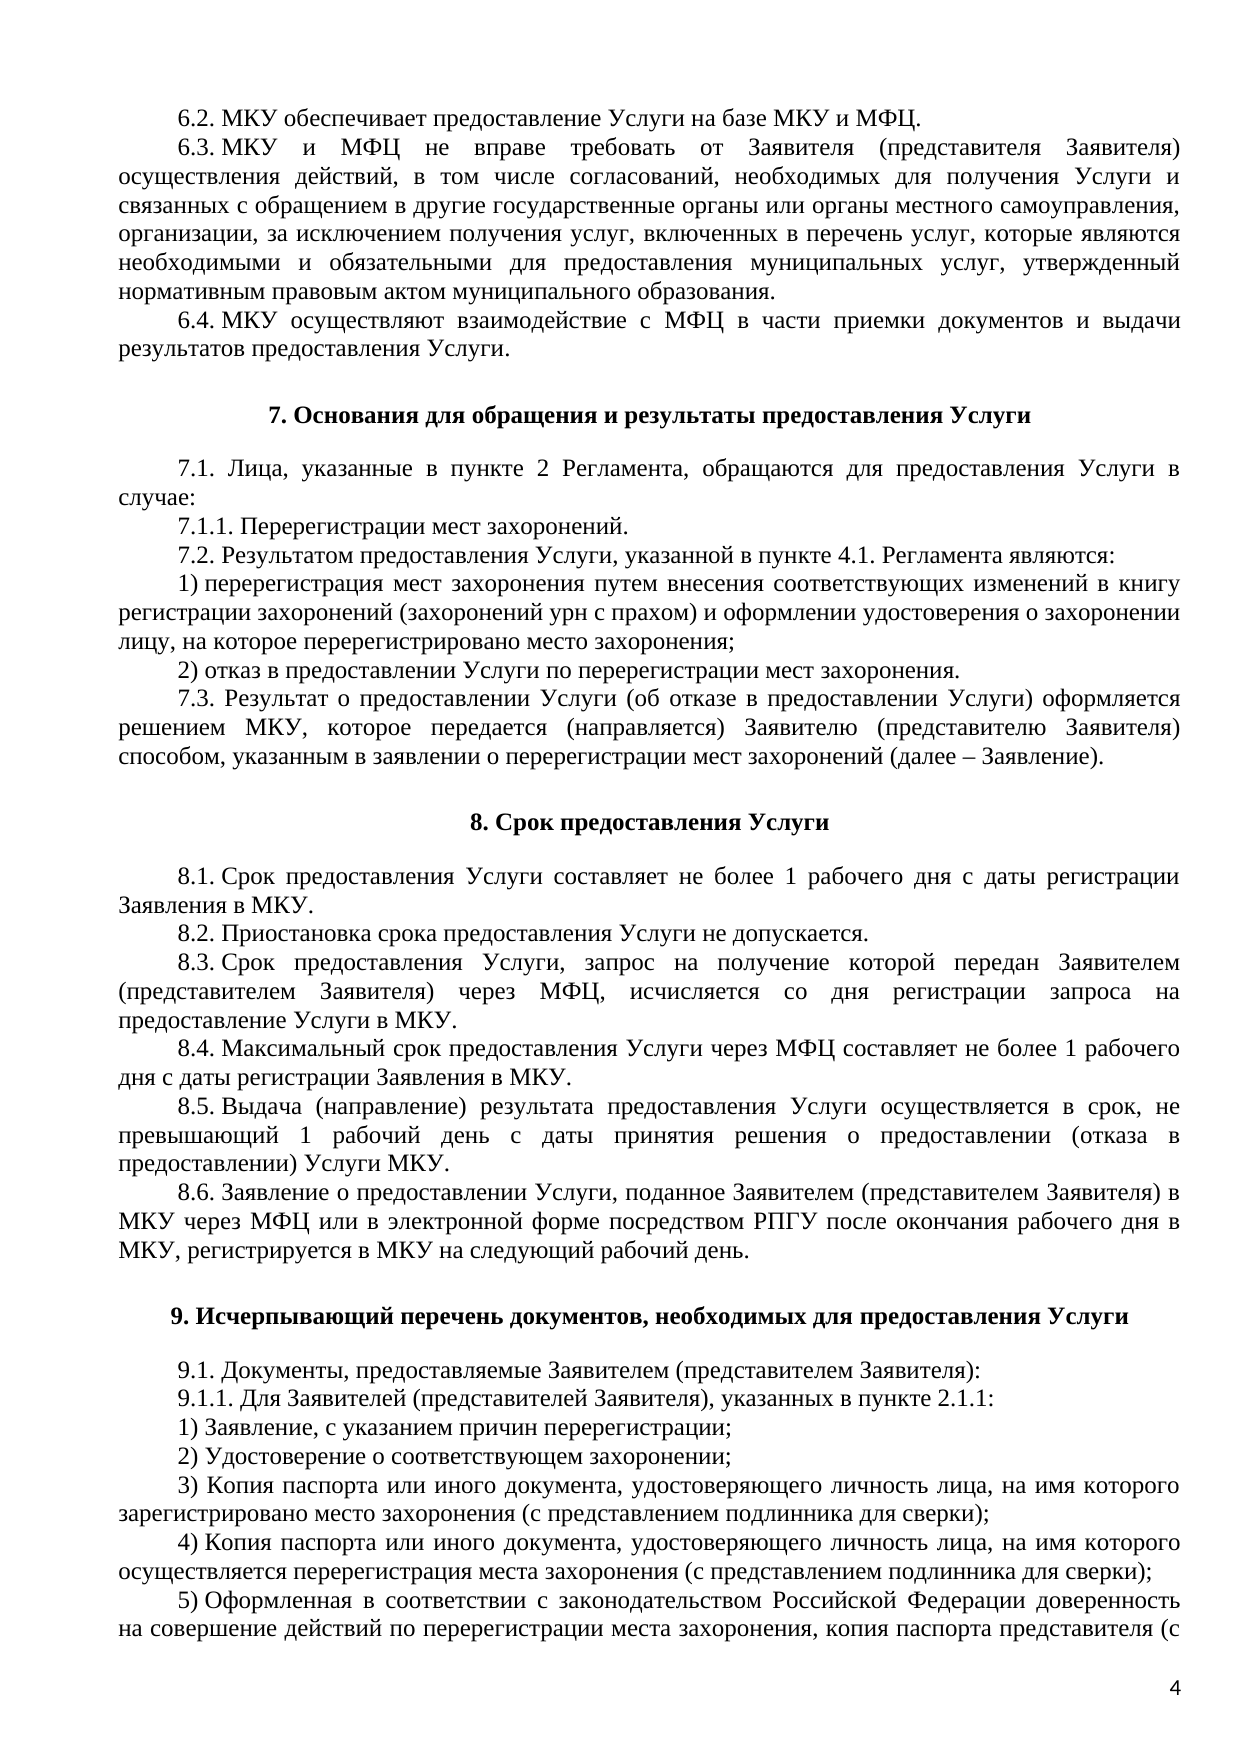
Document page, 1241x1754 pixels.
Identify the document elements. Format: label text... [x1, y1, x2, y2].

list 6.3. МКУ и МФЦ не вправе требовать от Заявителя (представителя Заявителя) осуществления действий, в том числе согласований, необходимых для получения Услуги и связанных с обращением в другие государственные органы или органы местного самоуправления, организации, за исключением получения услуг, включенных в перечень услуг, которые являются необходимыми и обязательными для предоставления муниципальных услуг, утвержденный нормативным правовым актом муниципального образования. [118, 132, 1181, 305]
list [118, 1585, 1181, 1642]
list 7.1. Лица, указанные в пункте 2 Регламента, обращаются для предоставления Услуги в случае: [118, 453, 1181, 511]
list 8.2. Приостановка срока предоставления Услуги не допускается. [177, 918, 1181, 947]
list 9. Исчерпывающий перечень документов, необходимых для предоставления Услуги [118, 1301, 1181, 1330]
list 1) перерегистрация мест захоронения путем внесения соответствующих изменений в книгу регистрации захоронений (захоронений урн с прахом) и оформлении удостоверения о захоронении лицу, на которое перерегистрировано место захоронения; [118, 568, 1181, 655]
list 8.6. Заявление о предоставлении Услуги, поданное Заявителем (представителем Заявителя) в МКУ через МФЦ или в электронной форме посредством РПГУ после окончания рабочего дня в МКУ, регистрируется в МКУ на следующий рабочий день. [118, 1177, 1181, 1263]
list 7. Основания для обращения и результаты предоставления Услуги [118, 400, 1181, 428]
list 8.3. Срок предоставления Услуги, запрос на получение которой передан Заявителем (представителем Заявителя) через МФЦ, исчисляется со дня регистрации запроса на предоставление Услуги в МКУ. [118, 947, 1181, 1033]
list 7.1.1. Перерегистрации мест захоронений. [118, 511, 1181, 540]
list 7.2. Результатом предоставления Услуги, указанной в пункте 4.1. Регламента являются: [118, 540, 1181, 568]
list 9.1. Документы, предоставляемые Заявителем (представителем Заявителя): [177, 1355, 1181, 1383]
list 4) Копия паспорта или иного документа, удостоверяющего личность лица, на имя которого осуществляется перерегистрация места захоронения (с представлением подлинника для сверки); [118, 1527, 1181, 1585]
text 7.3. Результат о предоставлении Услуги (об отказе в предоставлении Услуги) оформляется решением МКУ, которое передается (направляется) Заявителю (представителю Заявителя) способом, указанным в заявлении о перерегистрации мест захоронений (далее – Заявление). [118, 683, 1181, 770]
list 3) Копия паспорта или иного документа, удостоверяющего личность лица, на имя которого зарегистрировано место захоронения (с представлением подлинника для сверки); [118, 1470, 1181, 1527]
list 9.1.1. Для Заявителей (представителей Заявителя), указанных в пункте 2.1.1: [177, 1383, 1181, 1412]
list 6.4. МКУ осуществляют взаимодействие с МФЦ в части приемки документов и выдачи результатов предоставления Услуги. [118, 305, 1181, 362]
list 8.5. Выдача (направление) результата предоставления Услуги осуществляется в срок, не превышающий 1 рабочий день с даты принятия решения о предоставлении (отказа в предоставлении) Услуги МКУ. [118, 1091, 1181, 1177]
list 2) Удостоверение о соответствующем захоронении; [118, 1441, 1181, 1470]
list 8.4. Максимальный срок предоставления Услуги через МФЦ составляет не более 1 рабочего дня с даты регистрации Заявления в МКУ. [118, 1033, 1181, 1091]
list 8.1. Срок предоставления Услуги составляет не более 1 рабочего дня с даты регистрации Заявления в МКУ. [118, 861, 1181, 918]
list 1) Заявление, с указанием причин перерегистрации; [118, 1412, 1181, 1441]
text 2) отказ в предоставлении Услуги по перерегистрации мест захоронения. [118, 655, 1181, 683]
list 8. Срок предоставления Услуги [118, 807, 1181, 836]
list 6.2. МКУ обеспечивает предоставление Услуги на базе МКУ и МФЦ. [118, 103, 1181, 132]
